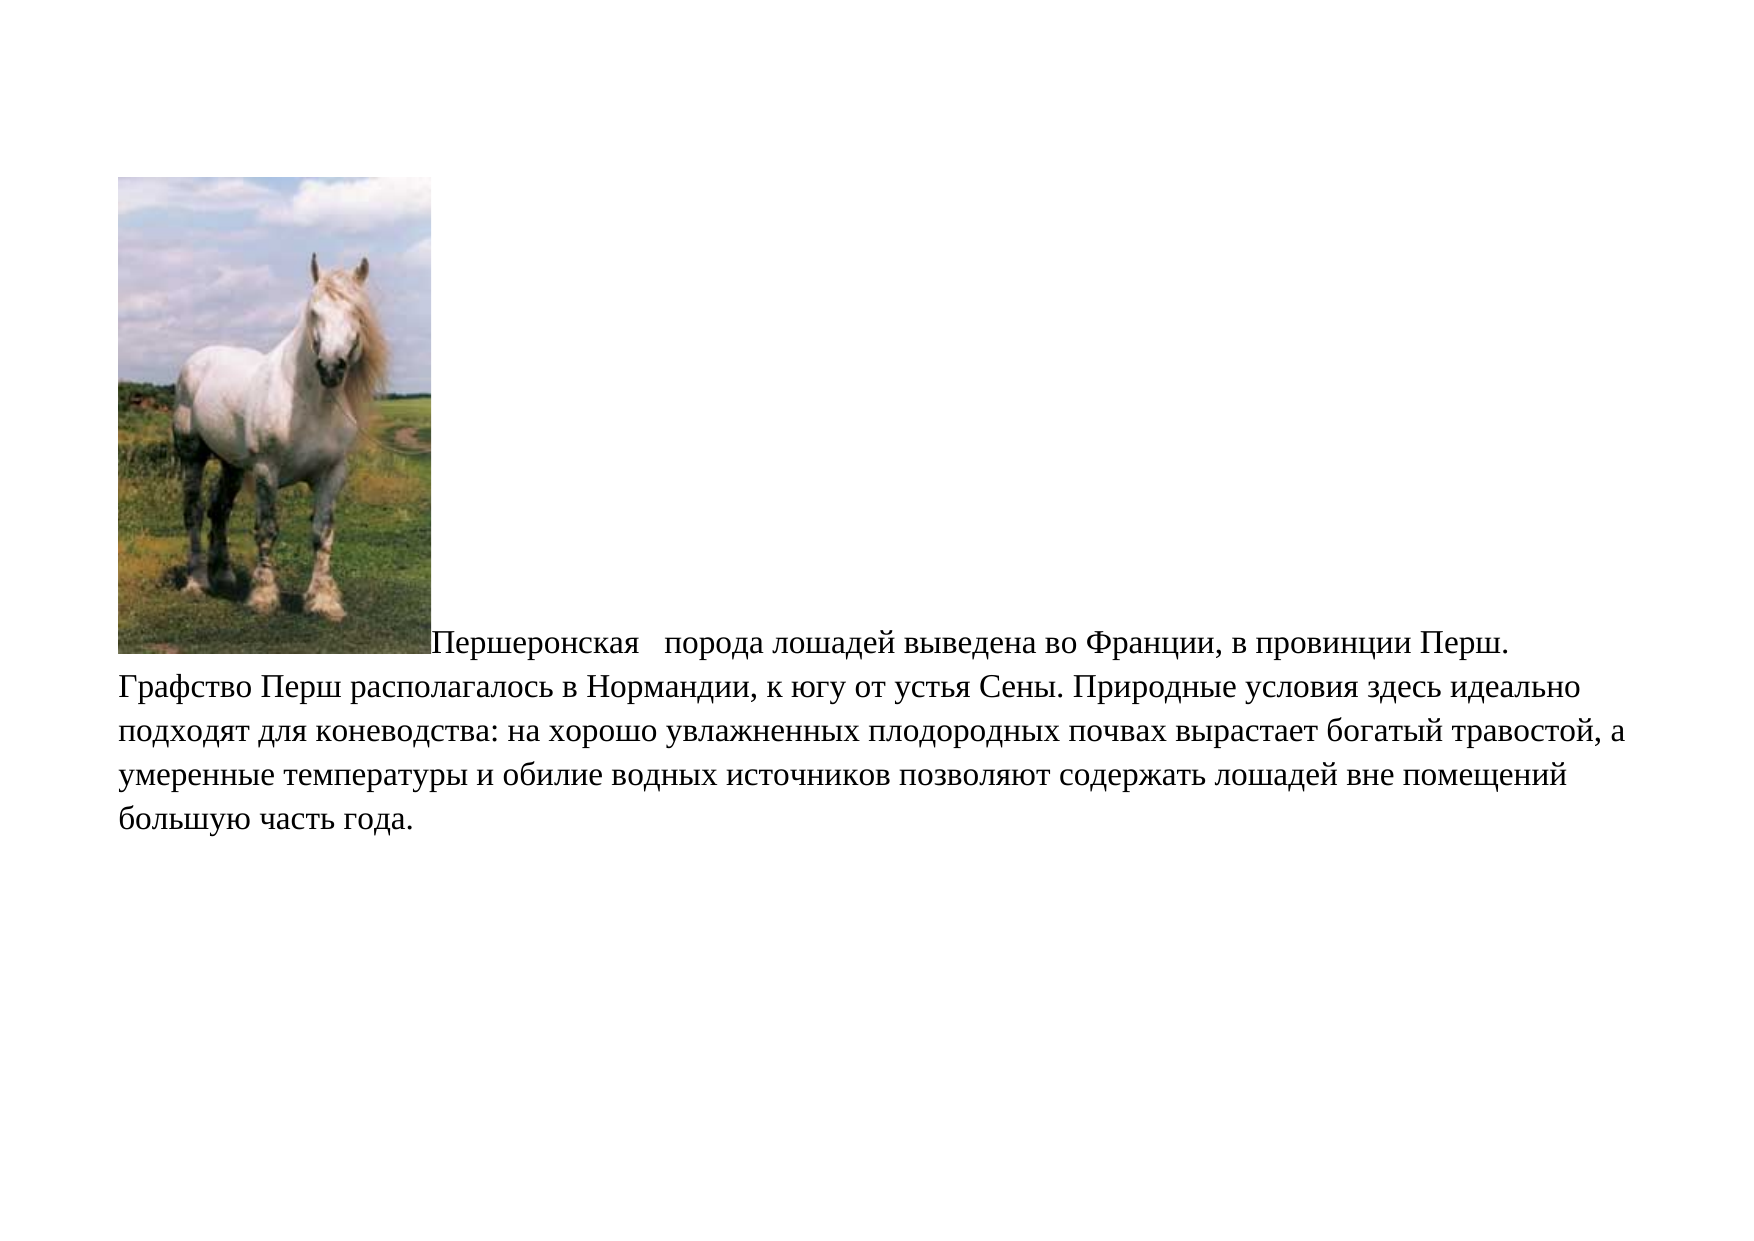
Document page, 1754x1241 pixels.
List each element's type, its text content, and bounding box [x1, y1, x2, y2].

picture [118, 177, 432, 654]
text Першеронская порода лошадей выведена во Франции, в провинции Перш. Графство Перш располагалось в Нормандии, к югу от устья Сены. Природные условия здесь идеально подходят для коневодства: на хорошо увлажненных плодородных почвах вырастает богатый травостой, а умеренные температуры и обилие водных источников позволяют содержать лошадей вне помещений большую часть года. [118, 177, 1636, 837]
